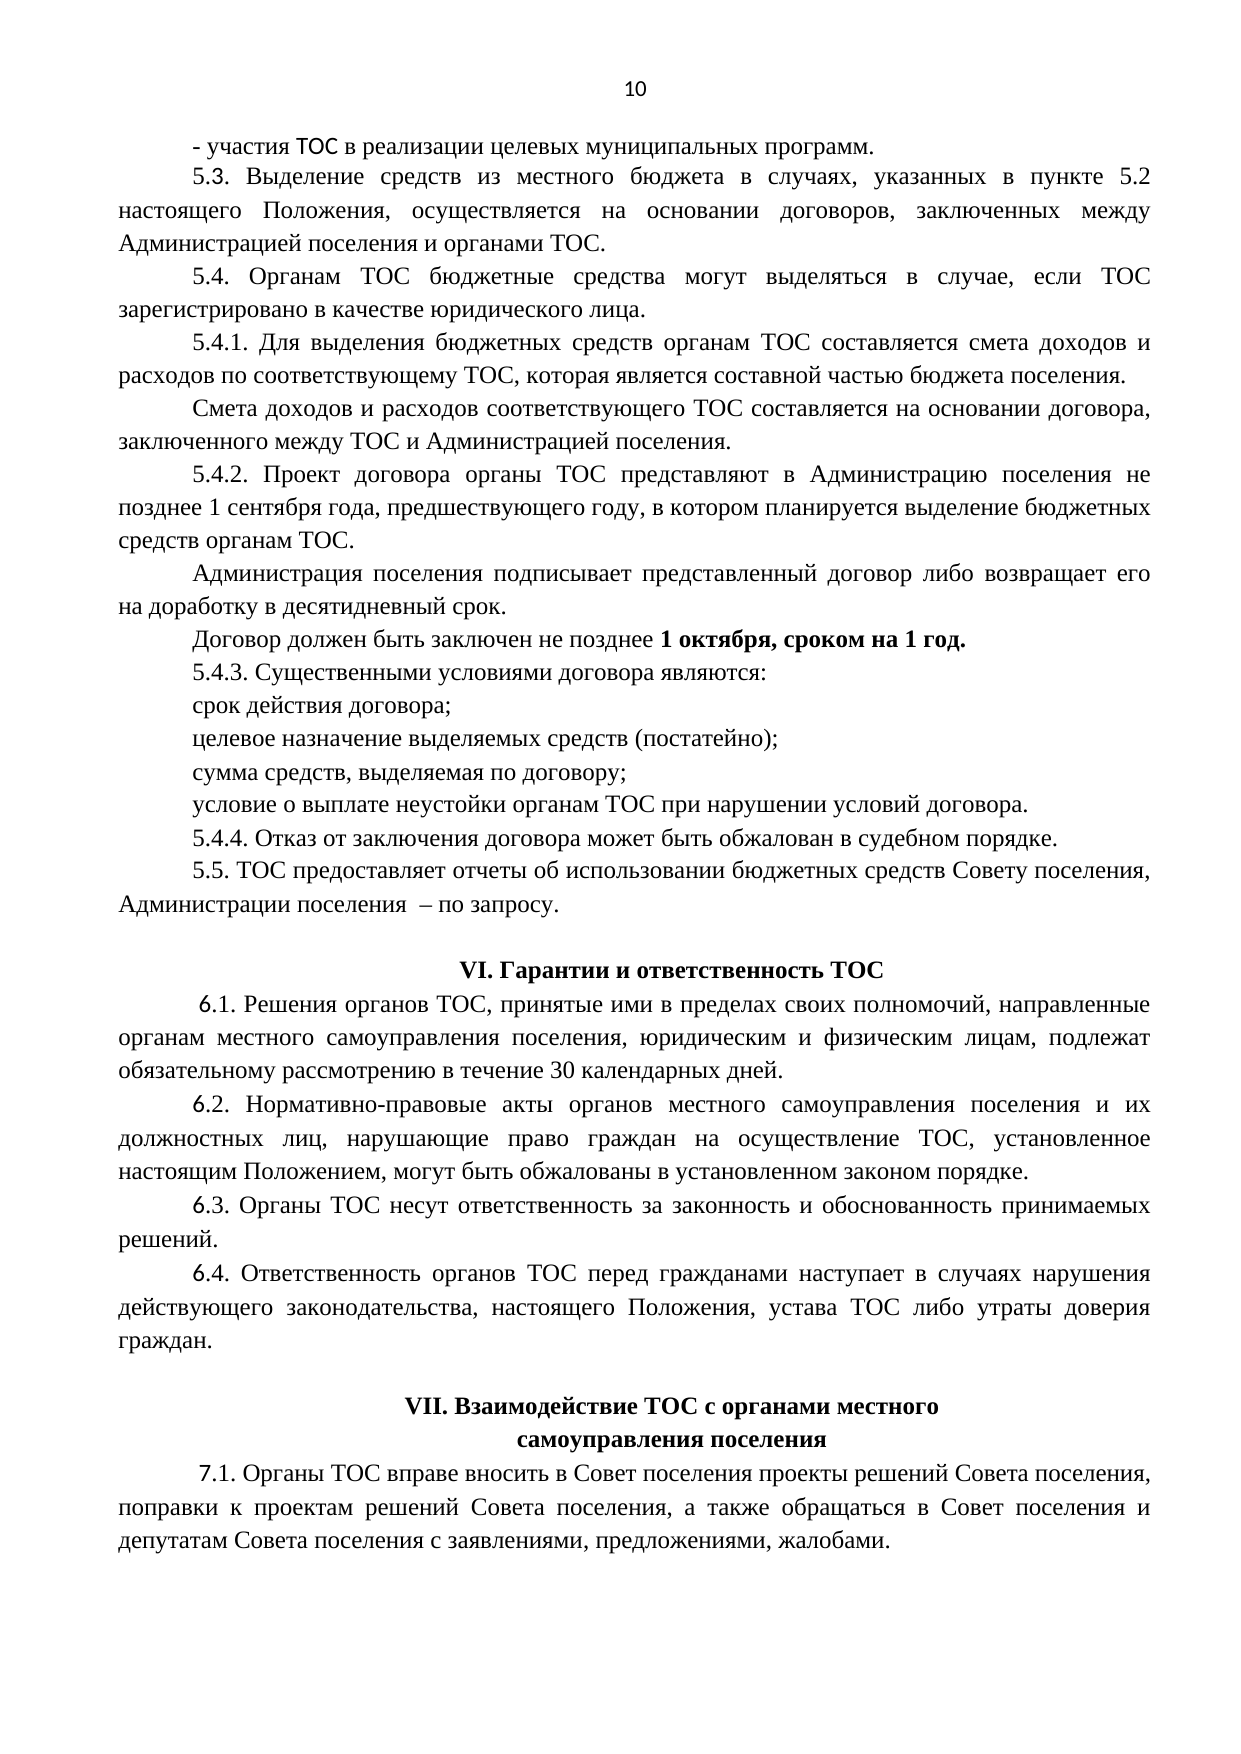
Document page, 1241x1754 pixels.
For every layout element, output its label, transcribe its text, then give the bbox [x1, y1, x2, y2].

text самоуправления поселения [118, 1424, 1152, 1453]
text срок действия договора; [118, 691, 1152, 719]
text VII. Взаимодействие ТОС с органами местного [118, 1391, 1152, 1420]
text 5.4.2. Проект договора органы ТОС представляют в Администрацию поселения не позднее 1 сентября года, предшествующего году, в котором планируется выделение бюджетных средств органам ТОС. [118, 459, 1152, 554]
text Администрация поселения подписывает представленный договор либо возвращает его на доработку в десятидневный срок. [118, 558, 1152, 620]
text 5.3. Выделение средств из местного бюджета в случаях, указанных в пункте 5.2 настоящего Положения, осуществляется на основании договоров, заключенных между Администрацией поселения и органами ТОС. [118, 160, 1152, 257]
text 6.1. Решения органов ТОС, принятые ими в пределах своих полномочий, направленные органам местного самоуправления поселения, юридическим и физическим лицам, подлежат обязательному рассмотрению в течение 30 календарных дней. [118, 988, 1152, 1084]
text - участия ТОС в реализации целевых муниципальных программ. [118, 130, 1152, 160]
text VI. Гарантии и ответственность ТОС [118, 955, 1152, 983]
text Договор должен быть заключен не позднее 1 октября, сроком на 1 год. [118, 624, 1152, 653]
text 5.4.1. Для выделения бюджетных средств органам ТОС составляется смета доходов и расходов по соответствующему ТОС, которая является составной частью бюджета поселения. [118, 327, 1152, 389]
text 6.3. Органы ТОС несут ответственность за законность и обоснованность принимаемых решений. [118, 1189, 1152, 1253]
text Смета доходов и расходов соответствующего ТОС составляется на основании договора, заключенного между ТОС и Администрацией поселения. [118, 393, 1152, 455]
text 6.2. Нормативно-правовые акты органов местного самоуправления поселения и их должностных лиц, нарушающие право граждан на осуществление ТОС, установленное настоящим Положением, могут быть обжалованы в установленном законом порядке. [118, 1088, 1152, 1185]
text 5.4.4. Отказ от заключения договора может быть обжалован в судебном порядке. [118, 823, 1152, 851]
text сумма средств, выделяемая по договору; [118, 757, 1152, 785]
text 5.4.3. Существенными условиями договора являются: [118, 657, 1152, 686]
text целевое назначение выделяемых средств (постатейно); [118, 723, 1152, 752]
text 7.1. Органы ТОС вправе вносить в Совет поселения проекты решений Совета поселения, поправки к проектам решений Совета поселения, а также обращаться в Совет поселения и депутатам Совета поселения с заявлениями, предложениями, жалобами. [118, 1457, 1152, 1554]
text 6.4. Ответственность органов ТОС перед гражданами наступает в случаях нарушения действующего законодательства, настоящего Положения, устава ТОС либо утраты доверия граждан. [118, 1257, 1152, 1354]
text условие о выплате неустойки органам ТОС при нарушении условий договора. [118, 789, 1152, 818]
text 5.5. ТОС предоставляет отчеты об использовании бюджетных средств Совету поселения, Администрации поселения – по запросу. [118, 856, 1152, 917]
text 5.4. Органам ТОС бюджетные средства могут выделяться в случае, если ТОС зарегистрировано в качестве юридического лица. [118, 261, 1152, 323]
